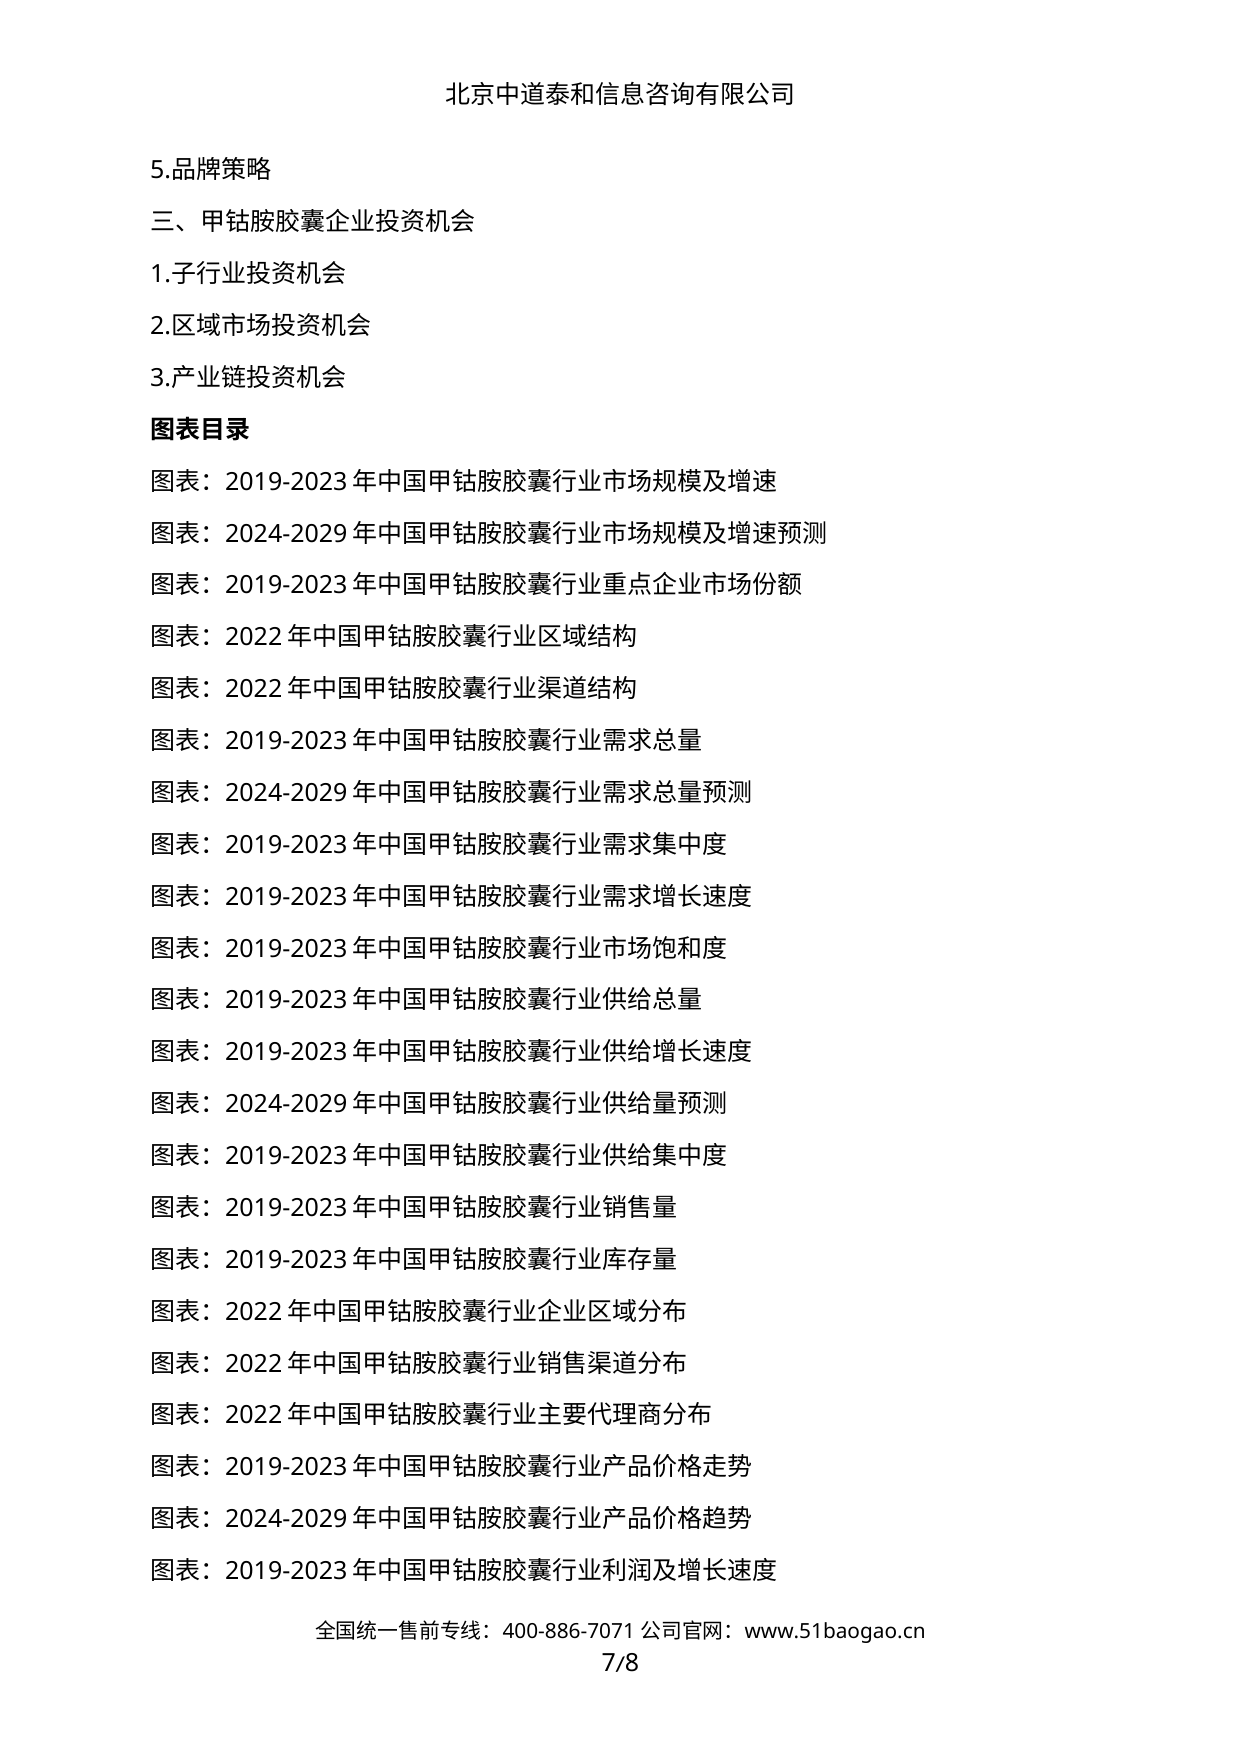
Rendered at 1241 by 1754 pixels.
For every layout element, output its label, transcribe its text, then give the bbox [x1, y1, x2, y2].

text 图表：2019-2023年中国甲钴胺胶囊行业需求集中度 [150, 824, 1090, 861]
text 图表：2022年中国甲钴胺胶囊行业渠道结构 [150, 669, 1090, 705]
text 图表：2019-2023年中国甲钴胺胶囊行业需求总量 [150, 721, 1090, 757]
text 图表目录 [150, 409, 1090, 446]
text 图表：2019-2023年中国甲钴胺胶囊行业利润及增长速度 [150, 1551, 1090, 1587]
text 图表：2019-2023年中国甲钴胺胶囊行业供给增长速度 [150, 1032, 1090, 1068]
text 三、甲钴胺胶囊企业投资机会 [150, 202, 1090, 238]
text 图表：2019-2023年中国甲钴胺胶囊行业需求增长速度 [150, 876, 1090, 912]
text 3.产业链投资机会 [150, 357, 1090, 394]
text 图表：2022年中国甲钴胺胶囊行业区域结构 [150, 617, 1090, 653]
text 图表：2019-2023年中国甲钴胺胶囊行业重点企业市场份额 [150, 565, 1090, 601]
text 图表：2019-2023年中国甲钴胺胶囊行业供给集中度 [150, 1136, 1090, 1172]
text 图表：2024-2029年中国甲钴胺胶囊行业供给量预测 [150, 1084, 1090, 1120]
text 图表：2019-2023年中国甲钴胺胶囊行业供给总量 [150, 980, 1090, 1016]
text 图表：2019-2023年中国甲钴胺胶囊行业库存量 [150, 1239, 1090, 1276]
text 图表：2022年中国甲钴胺胶囊行业企业区域分布 [150, 1291, 1090, 1327]
text 2.区域市场投资机会 [150, 306, 1090, 342]
text 图表：2019-2023年中国甲钴胺胶囊行业产品价格走势 [150, 1447, 1090, 1483]
text 图表：2024-2029年中国甲钴胺胶囊行业市场规模及增速预测 [150, 513, 1090, 549]
text 图表：2019-2023年中国甲钴胺胶囊行业市场规模及增速 [150, 461, 1090, 497]
text 1.子行业投资机会 [150, 254, 1090, 290]
text 图表：2024-2029年中国甲钴胺胶囊行业产品价格趋势 [150, 1499, 1090, 1535]
text 图表：2022年中国甲钴胺胶囊行业销售渠道分布 [150, 1343, 1090, 1379]
text 图表：2019-2023年中国甲钴胺胶囊行业销售量 [150, 1187, 1090, 1224]
text 图表：2024-2029年中国甲钴胺胶囊行业需求总量预测 [150, 772, 1090, 809]
text 5.品牌策略 [150, 150, 1090, 186]
text 图表：2022年中国甲钴胺胶囊行业主要代理商分布 [150, 1395, 1090, 1431]
text 图表：2019-2023年中国甲钴胺胶囊行业市场饱和度 [150, 928, 1090, 964]
